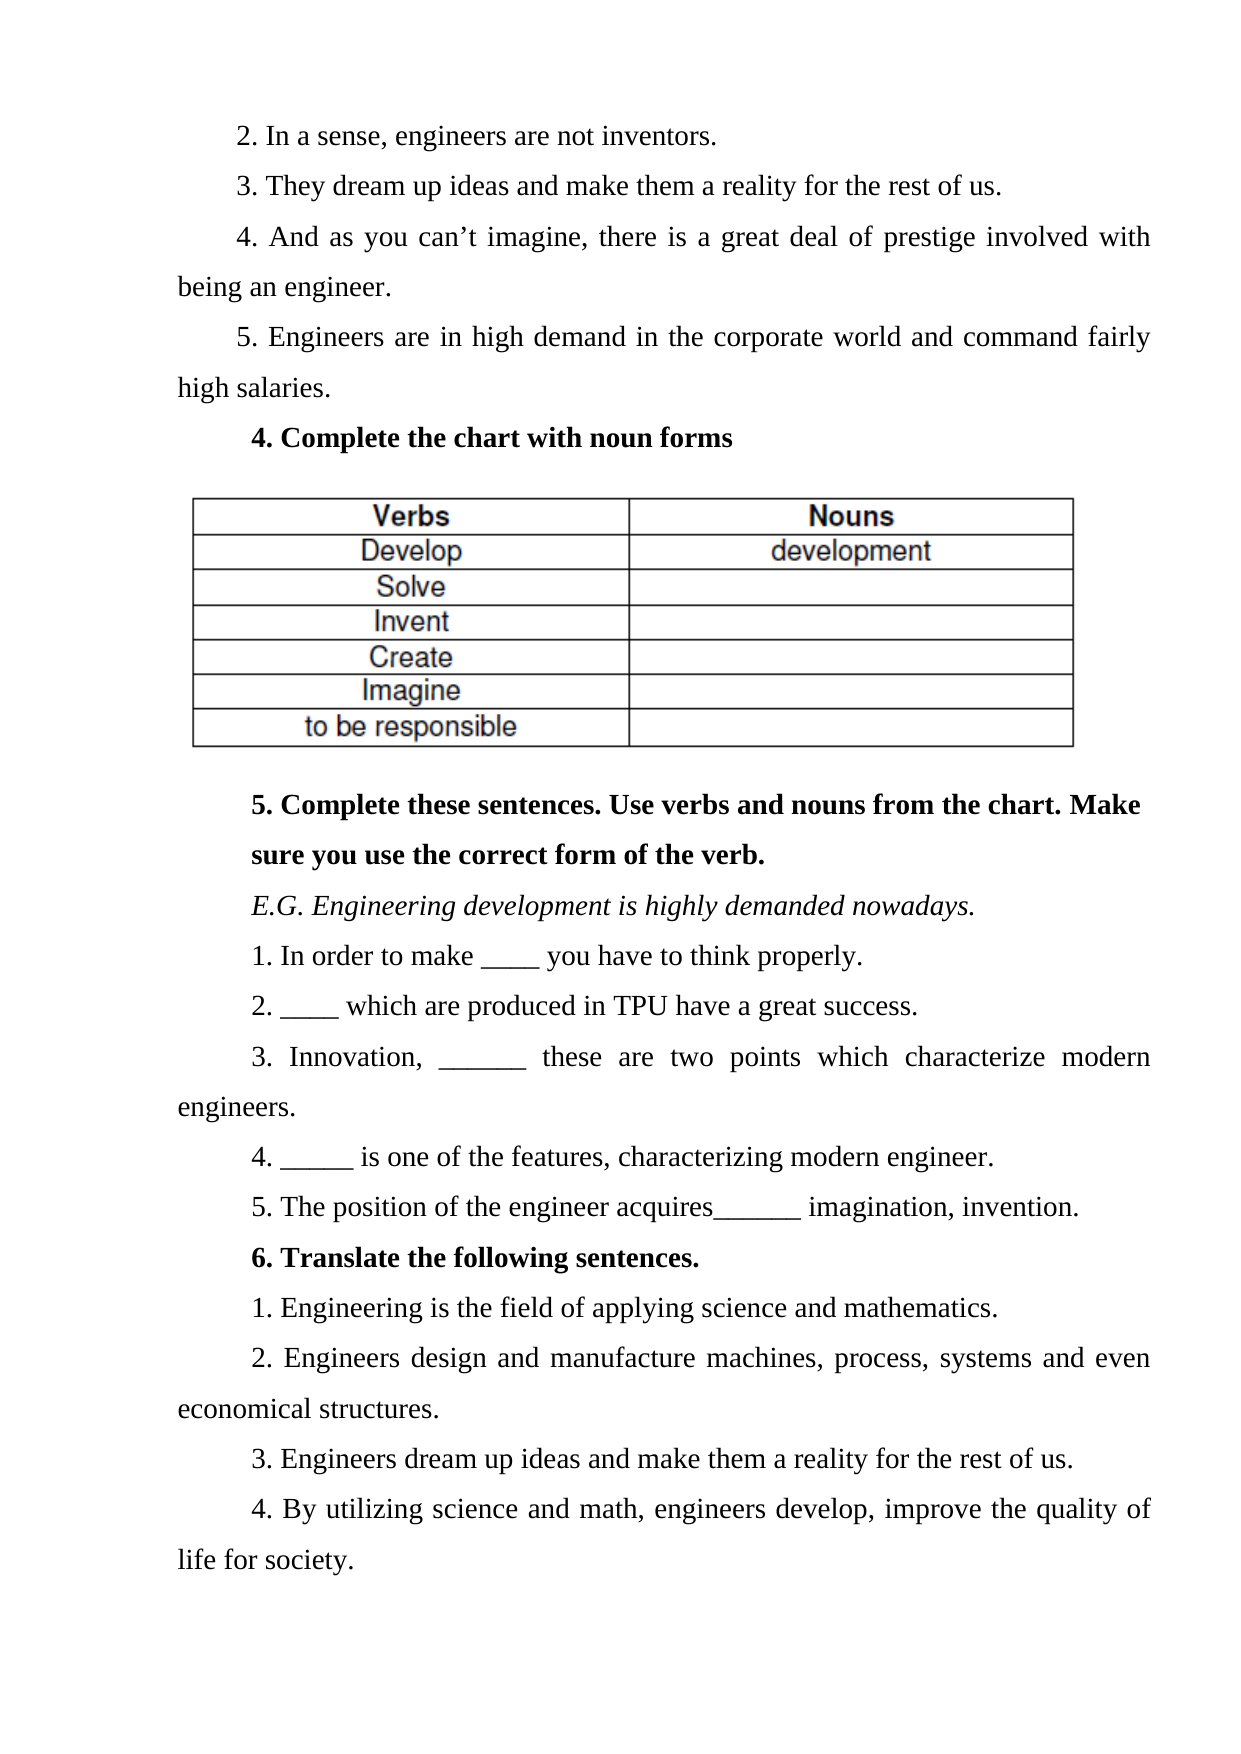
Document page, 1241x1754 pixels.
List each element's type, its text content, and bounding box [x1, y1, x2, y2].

text 6. Translate the following sentences. [177, 1240, 1152, 1273]
picture [177, 470, 1093, 774]
text 2. ____ which are produced in TPU have a great success. [177, 988, 1152, 1022]
text 5. Engineers are in high demand in the corporate world and command fairly high salaries. [177, 319, 1152, 403]
text 3. They dream up ideas and make them a reality for the rest of us. [177, 168, 1152, 202]
text 2. Engineers design and manufacture machines, process, systems and even economical structures. [177, 1341, 1152, 1424]
text 1. In order to make ____ you have to think properly. [177, 938, 1152, 972]
text 5. The position of the engineer acquires______ imagination, invention. [177, 1189, 1152, 1223]
text sure you use the correct form of the verb. [177, 837, 1152, 871]
text 3. Engineers dream up ideas and make them a reality for the rest of us. [177, 1441, 1152, 1475]
text 2. In a sense, engineers are not inventors. [177, 118, 1152, 152]
text 4. Complete the chart with noun forms [177, 420, 1152, 453]
text 5. Complete these sentences. Use verbs and nouns from the chart. Make [177, 787, 1152, 821]
text 4. By utilizing science and math, engineers develop, improve the quality of life for society. [177, 1491, 1152, 1575]
text 4. And as you can’t imagine, there is a great deal of prestige involved with being an engineer. [177, 219, 1152, 303]
text 3. Innovation, ______ these are two points which characterize modern engineers. [177, 1039, 1152, 1122]
text E.G. Engineering development is highly demanded nowadays. [177, 888, 1152, 921]
text 1. Engineering is the field of applying science and mathematics. [177, 1290, 1152, 1324]
text 4. _____ is one of the features, characterizing modern engineer. [177, 1139, 1152, 1173]
